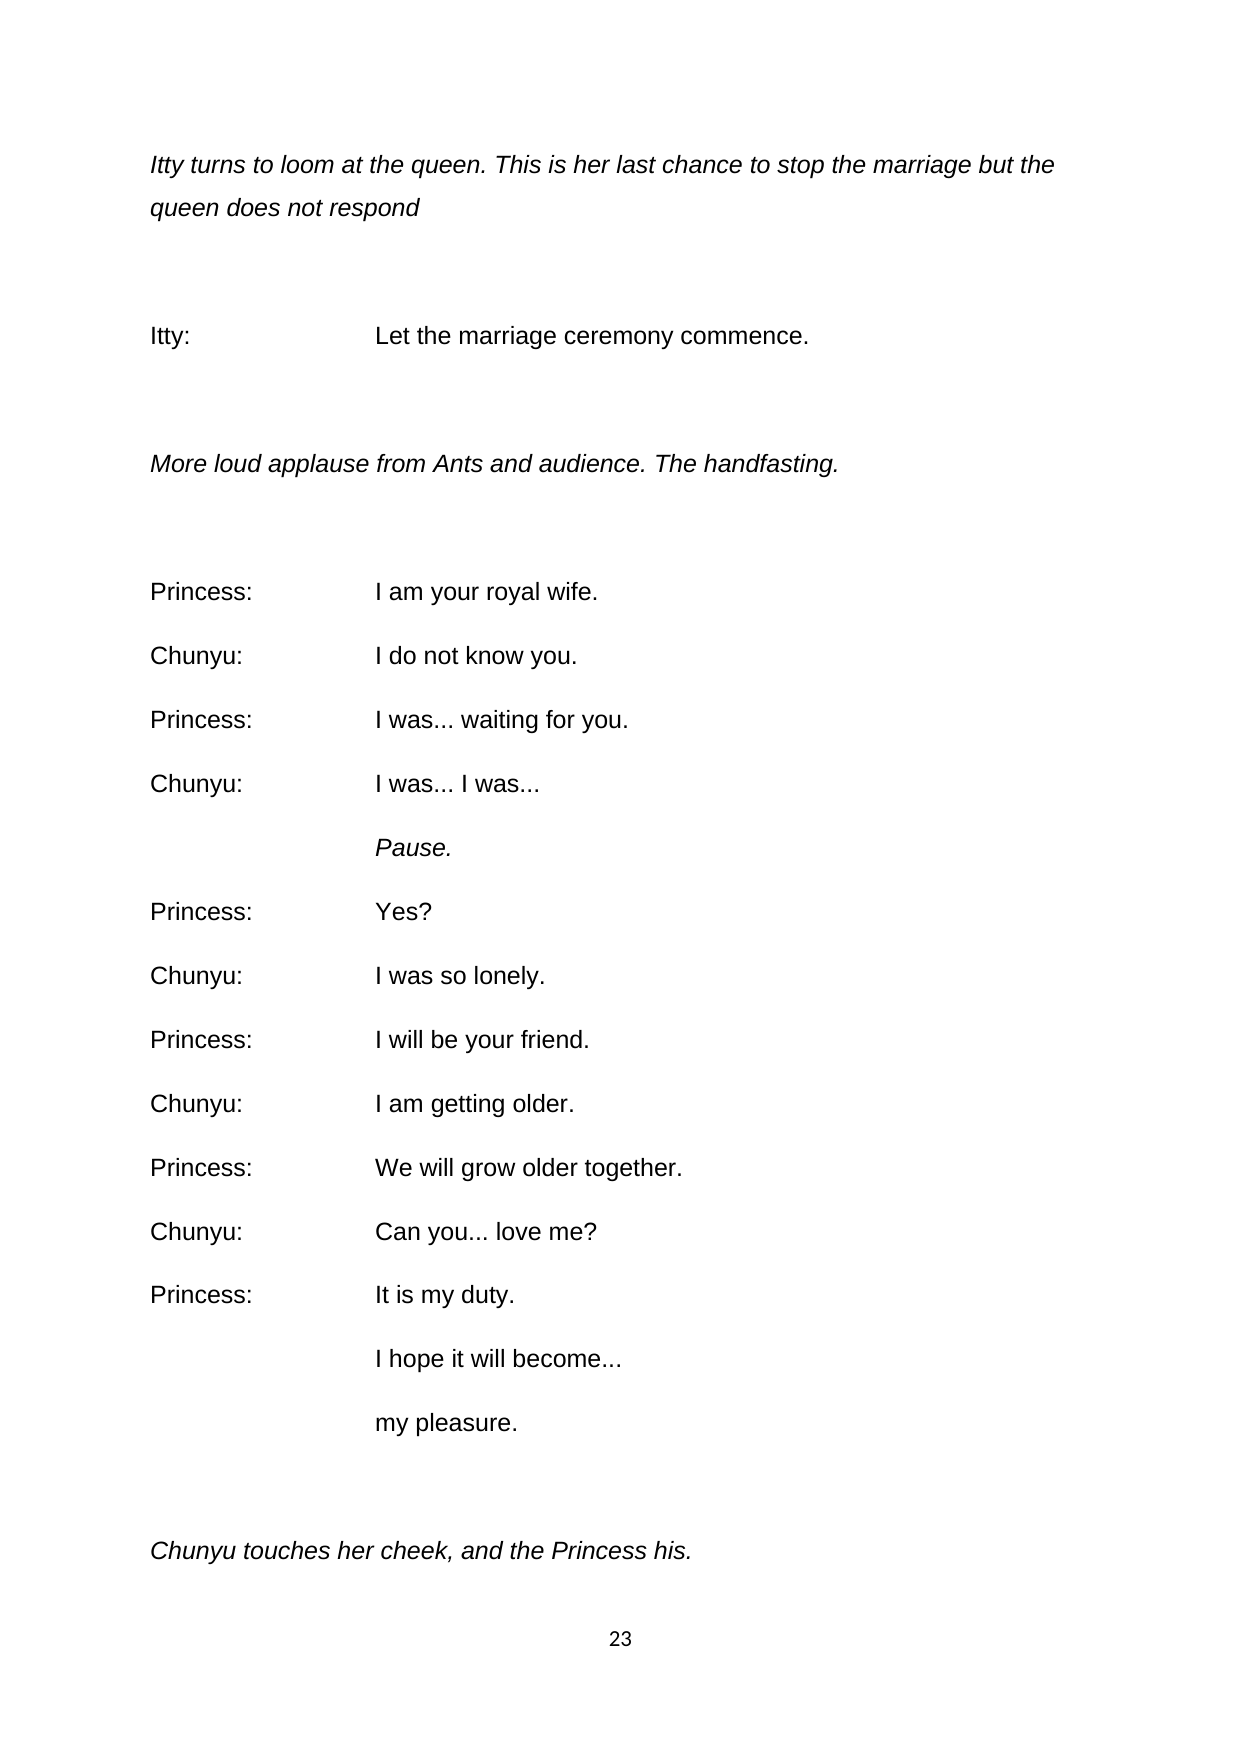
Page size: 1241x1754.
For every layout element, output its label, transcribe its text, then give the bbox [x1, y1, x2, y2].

text Princess: I was... waiting for you. [150, 705, 1090, 733]
text Princess: I will be your friend. [150, 1024, 1090, 1053]
text Princess: I am your royal wife. [150, 577, 1090, 606]
text Itty turns to loom at the queen. This is her last chance to stop the marriage but the queen does not respond [150, 150, 1090, 222]
text my pleasure. [150, 1408, 1090, 1437]
text I hope it will become... [150, 1344, 1090, 1373]
text Chunyu: I was... I was... [150, 769, 1090, 797]
text Princess: It is my duty. [150, 1280, 1090, 1309]
text Chunyu: Can you... love me? [150, 1216, 1090, 1245]
text More loud applause from Ants and audience. The handfasting. [150, 449, 1090, 478]
text Princess: We will grow older together. [150, 1152, 1090, 1181]
text Pause. [150, 833, 1090, 861]
text Chunyu: I do not know you. [150, 641, 1090, 669]
text Itty: Let the marriage ceremony commence. [150, 321, 1090, 350]
text Chunyu: I was so lonely. [150, 961, 1090, 989]
text Chunyu touches her cheek, and the Princess his. [150, 1536, 1090, 1565]
text Princess: Yes? [150, 897, 1090, 925]
text Chunyu: I am getting older. [150, 1088, 1090, 1117]
